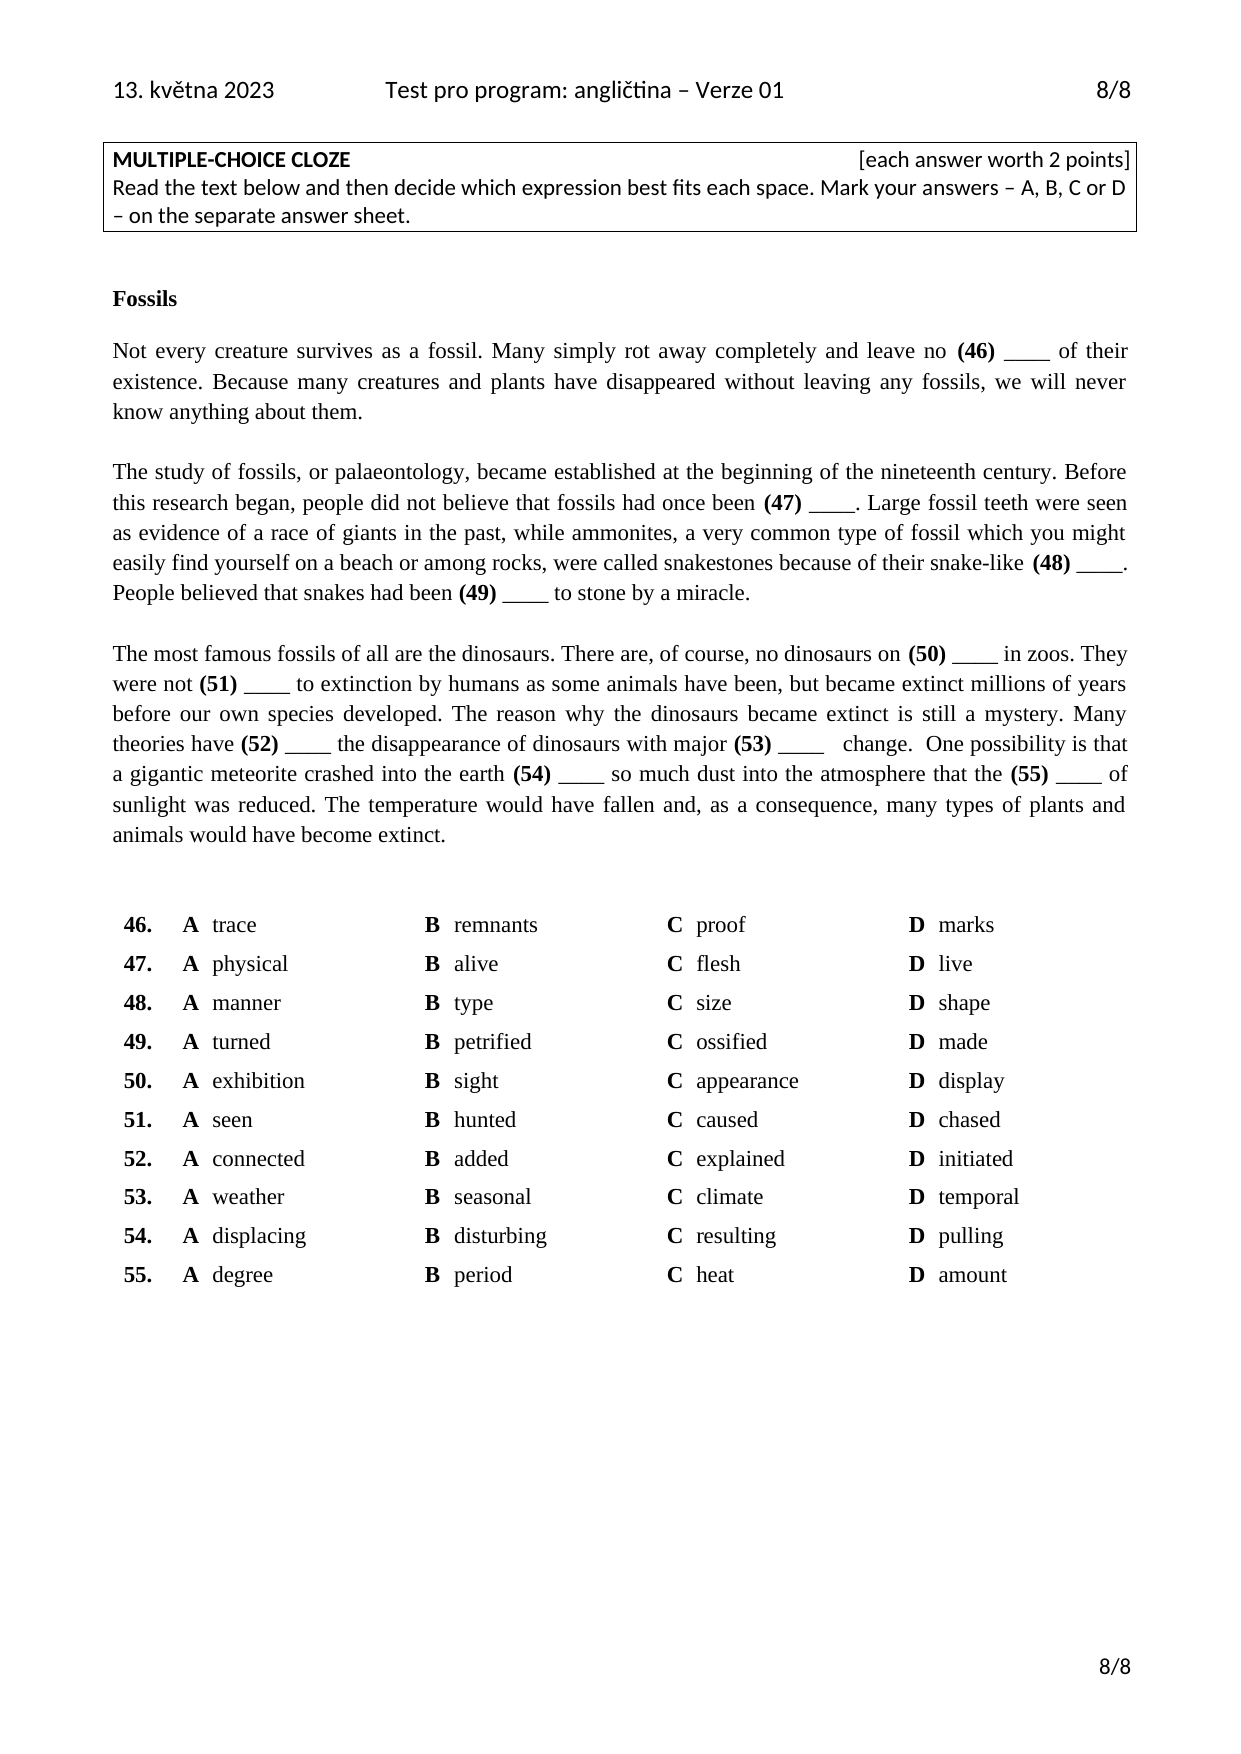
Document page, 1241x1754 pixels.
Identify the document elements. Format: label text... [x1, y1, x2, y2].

table_cell connected [201, 1145, 413, 1183]
table_cell 54. [112, 1222, 171, 1261]
table_cell alive [443, 950, 655, 989]
table_cell A [171, 1106, 201, 1144]
table_cell C [655, 1222, 685, 1261]
table_cell 53. [112, 1184, 171, 1222]
table_cell B [413, 1106, 443, 1144]
table_cell D [898, 1028, 927, 1067]
text MULTIPLE-CHOICE CLOZE [each answer worth 2 points] [104, 143, 1136, 170]
table_cell degree [201, 1261, 413, 1300]
table_cell 49. [112, 1028, 171, 1067]
table_header D [898, 911, 927, 950]
table_cell made [927, 1028, 1139, 1067]
table_cell heat [685, 1261, 897, 1300]
table_cell A [171, 1222, 201, 1261]
table_cell B [413, 1067, 443, 1106]
table_cell B [413, 1184, 443, 1222]
table_cell B [413, 950, 443, 989]
table_cell D [898, 1184, 927, 1222]
table_cell added [443, 1145, 655, 1183]
table_cell manner [201, 989, 413, 1028]
table_cell amount [927, 1261, 1139, 1300]
table_header remnants [443, 911, 655, 950]
table_cell A [171, 1067, 201, 1106]
table_cell petrified [443, 1028, 655, 1067]
table_cell A [171, 950, 201, 989]
table_header A [171, 911, 201, 950]
table_cell disturbing [443, 1222, 655, 1261]
table_cell C [655, 1106, 685, 1144]
table_cell D [898, 1145, 927, 1183]
table_cell displacing [201, 1222, 413, 1261]
table_header C [655, 911, 685, 950]
table_cell flesh [685, 950, 897, 989]
table_cell seasonal [443, 1184, 655, 1222]
table_cell weather [201, 1184, 413, 1222]
table_cell period [443, 1261, 655, 1300]
table_cell explained [685, 1145, 897, 1183]
table_cell B [413, 1028, 443, 1067]
text Fossils [112, 285, 1128, 311]
table_cell 52. [112, 1145, 171, 1183]
table_header marks [927, 911, 1139, 950]
table_cell A [171, 1145, 201, 1183]
table_cell A [171, 1261, 201, 1300]
table_cell A [171, 1028, 201, 1067]
table_cell D [898, 1067, 927, 1106]
table_cell D [898, 1261, 927, 1300]
table_cell 55. [112, 1261, 171, 1300]
table_cell C [655, 950, 685, 989]
table_cell exhibition [201, 1067, 413, 1106]
table_cell A [171, 1184, 201, 1222]
table_cell 51. [112, 1106, 171, 1144]
table_cell pulling [927, 1222, 1139, 1261]
table_cell C [655, 1145, 685, 1183]
table_cell B [413, 1145, 443, 1183]
table_cell turned [201, 1028, 413, 1067]
table_cell chased [927, 1106, 1139, 1144]
table_header B [413, 911, 443, 950]
text Read the text below and then decide which expression best fits each space. Mark your answers – A, B, C or D – on the separate answer sheet. [104, 170, 1136, 231]
table_cell 48. [112, 989, 171, 1028]
table_cell C [655, 1067, 685, 1106]
table_cell hunted [443, 1106, 655, 1144]
table_cell 50. [112, 1067, 171, 1106]
table_cell C [655, 989, 685, 1028]
table_cell physical [201, 950, 413, 989]
table_cell B [413, 1261, 443, 1300]
table_header proof [685, 911, 897, 950]
table_cell size [685, 989, 897, 1028]
table_cell climate [685, 1184, 897, 1222]
table_cell initiated [927, 1145, 1139, 1183]
table_cell sight [443, 1067, 655, 1106]
table_cell B [413, 1222, 443, 1261]
table_cell C [655, 1261, 685, 1300]
table_cell type [443, 989, 655, 1028]
table_cell resulting [685, 1222, 897, 1261]
table_cell D [898, 950, 927, 989]
table_cell C [655, 1184, 685, 1222]
table_cell D [898, 1222, 927, 1261]
table_cell caused [685, 1106, 897, 1144]
table_cell shape [927, 989, 1139, 1028]
text Not every creature survives as a fossil. Many simply rot away completely and leave no (46) ____ of their existence. Because many creatures and plants have disappeared without leaving any fossils, we will never know anything about them. [112, 337, 1128, 424]
table_cell 47. [112, 950, 171, 989]
table_cell seen [201, 1106, 413, 1144]
table_cell B [413, 989, 443, 1028]
table_header trace [201, 911, 413, 950]
table_cell display [927, 1067, 1139, 1106]
table_cell live [927, 950, 1139, 989]
table_cell D [898, 989, 927, 1028]
table_cell A [171, 989, 201, 1028]
table_header 46. [112, 911, 171, 950]
table_cell ossified [685, 1028, 897, 1067]
table_cell appearance [685, 1067, 897, 1106]
text The study of fossils, or palaeontology, became established at the beginning of the nineteenth century. Before this research began, people did not believe that fossils had once been (47) ____. Large fossil teeth were seen as evidence of a race of giants in the past, while ammonites, a very common type of fossil which you might easily find yourself on a beach or among rocks, were called snakestones because of their snake-like (48) ____. People believed that snakes had been (49) ____ to stone by a miracle. [112, 458, 1128, 606]
text The most famous fossils of all are the dinosaurs. There are, of course, no dinosaurs on (50) ____ in zoos. They were not (51) ____ to extinction by humans as some animals have been, but became extinct millions of years before our own species developed. The reason why the dinosaurs became extinct is still a mystery. Many theories have (52) ____ the disappearance of dinosaurs with major (53) ____ change. One possibility is that a gigantic meteorite crashed into the earth (54) ____ so much dust into the atmosphere that the (55) ____ of sunlight was reduced. The temperature would have fallen and, as a consequence, many types of plants and animals would have become extinct. [112, 639, 1128, 847]
table_cell D [898, 1106, 927, 1144]
table_cell C [655, 1028, 685, 1067]
table_cell temporal [927, 1184, 1139, 1222]
